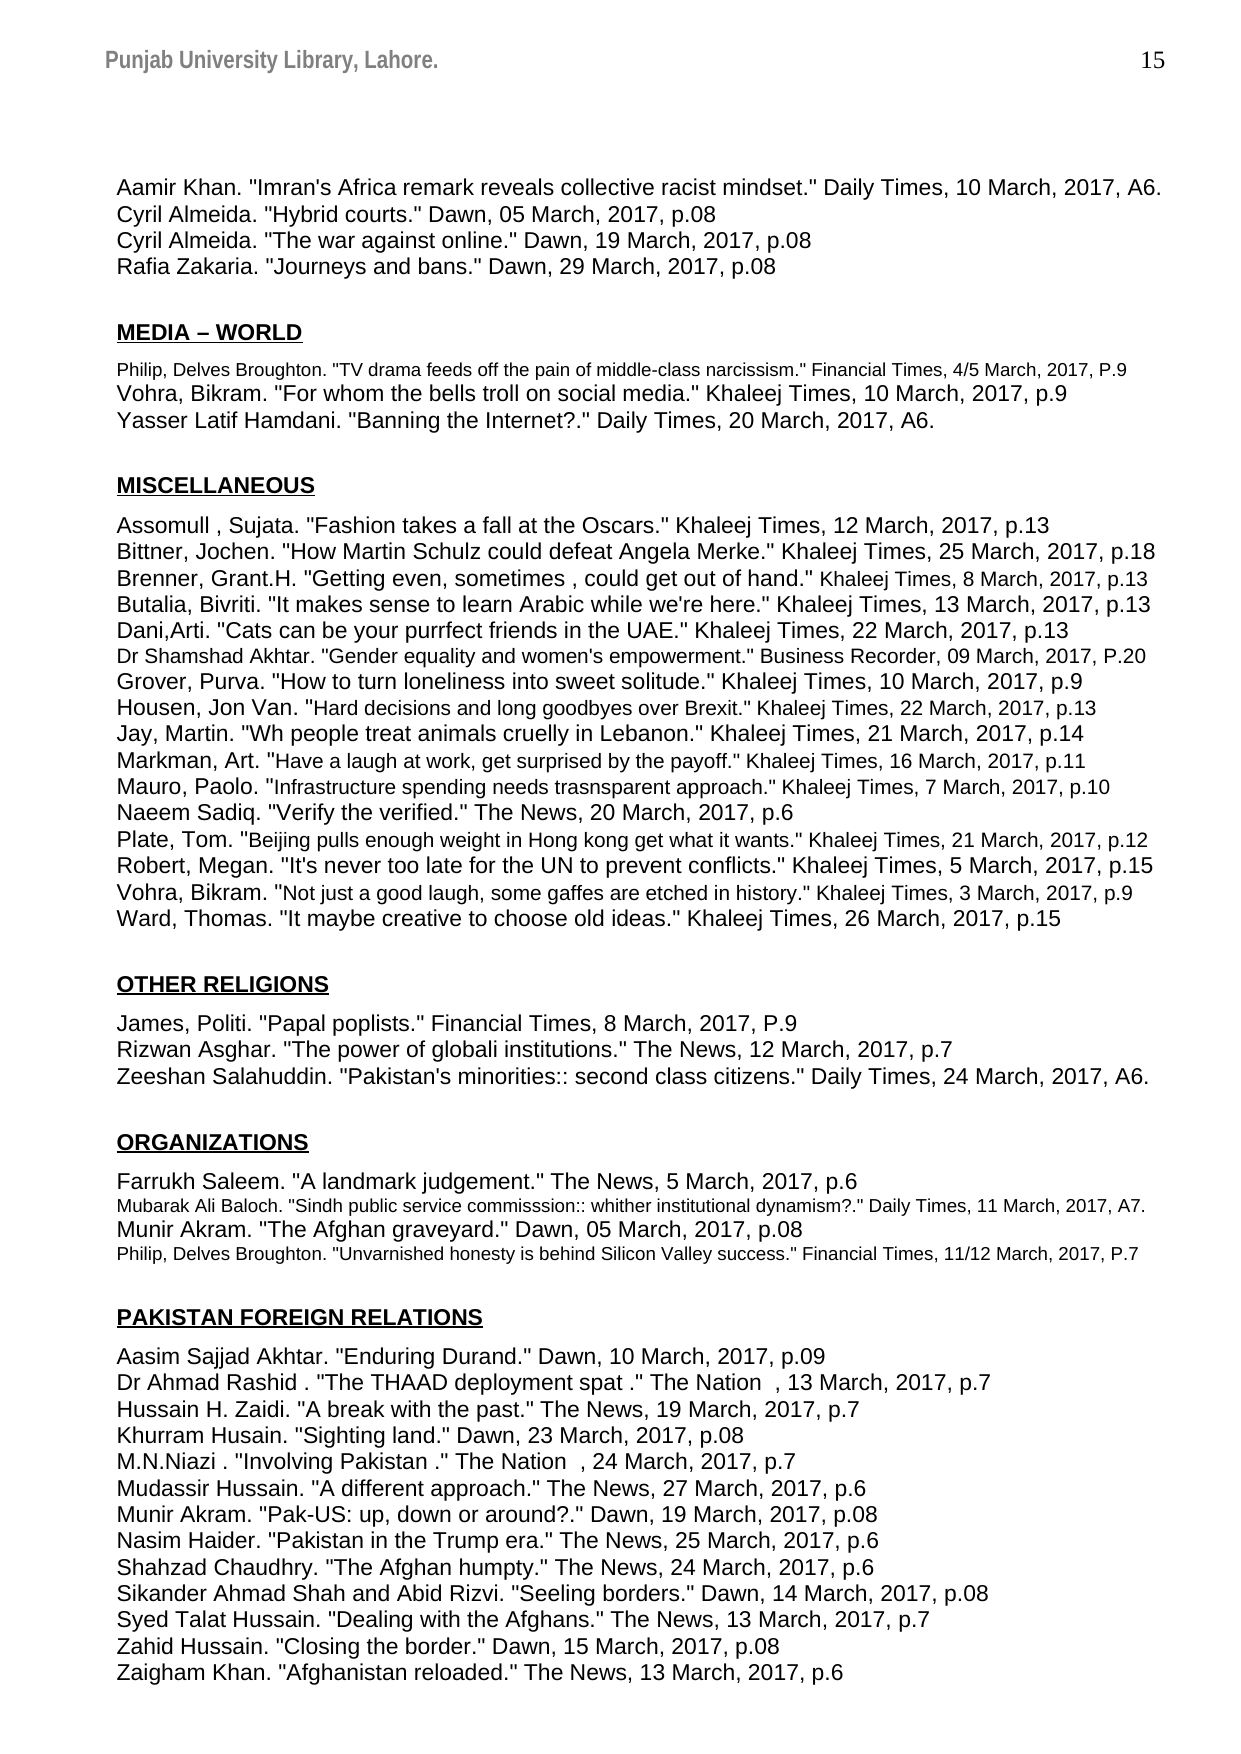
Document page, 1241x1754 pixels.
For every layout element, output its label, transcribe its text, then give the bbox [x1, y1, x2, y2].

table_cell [105, 103, 1174, 319]
table_cell OTHER RELIGIONS James, Politi. "Papal poplists." Financial Times, 8 March, 2017, P.9 Rizwan Asghar. "The power of globali institutions." The News, 12 March, 2017, p.7 Zeeshan Salahuddin. "Pakistan's minorities:: second class citizens." Daily Times, 24 March, 2017, A6. [105, 971, 1174, 1129]
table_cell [105, 1304, 1174, 1686]
table_cell MEDIA – WORLD Philip, Delves Broughton. "TV drama feeds off the pain of middle-class narcissism." Financial Times, 4/5 March, 2017, P.9 Vohra, Bikram. "For whom the bells troll on social media." Khaleej Times, 10 March, 2017, p.9 Yasser Latif Hamdani. "Banning the Internet?." Daily Times, 20 March, 2017, A6. [105, 319, 1174, 472]
table_cell MISCELLANEOUS Assomull , Sujata. "Fashion takes a fall at the Oscars." Khaleej Times, 12 March, 2017, p.13 Bittner, Jochen. "How Martin Schulz could defeat Angela Merke." Khaleej Times, 25 March, 2017, p.18 Brenner, Grant.H. "Getting even, sometimes , could get out of hand." Khaleej Times, 8 March, 2017, p.13 Butalia, Bivriti. "It makes sense to learn Arabic while we're here." Khaleej Times, 13 March, 2017, p.13 Dani,Arti. "Cats can be your purrfect friends in the UAE." Khaleej Times, 22 March, 2017, p.13 Dr Shamshad Akhtar. "Gender equality and women's empowerment." Business Recorder, 09 March, 2017, P.20 Grover, Purva. "How to turn loneliness into sweet solitude." Khaleej Times, 10 March, 2017, p.9 Housen, Jon Van. "Hard decisions and long goodbyes over Brexit." Khaleej Times, 22 March, 2017, p.13 Jay, Martin. "Wh people treat animals cruelly in Lebanon." Khaleej Times, 21 March, 2017, p.14 Markman, Art. "Have a laugh at work, get surprised by the payoff." Khaleej Times, 16 March, 2017, p.11 Mauro, Paolo. "Infrastructure spending needs trasnsparent approach." Khaleej Times, 7 March, 2017, p.10 Naeem Sadiq. "Verify the verified." The News, 20 March, 2017, p.6 Plate, Tom. "Beijing pulls enough weight in Hong kong get what it wants." Khaleej Times, 21 March, 2017, p.12 Robert, Megan. "It's never too late for the UN to prevent conflicts." Khaleej Times, 5 March, 2017, p.15 Vohra, Bikram. "Not just a good laugh, some gaffes are etched in history." Khaleej Times, 3 March, 2017, p.9 Ward, Thomas. "It maybe creative to choose old ideas." Khaleej Times, 26 March, 2017, p.15 [105, 473, 1174, 971]
table_cell ORGANIZATIONS Farrukh Saleem. "A landmark judgement." The News, 5 March, 2017, p.6 Mubarak Ali Baloch. "Sindh public service commisssion:: whither institutional dynamism?." Daily Times, 11 March, 2017, A7. Munir Akram. "The Afghan graveyard." Dawn, 05 March, 2017, p.08 Philip, Delves Broughton. "Unvarnished honesty is behind Silicon Valley success." Financial Times, 11/12 March, 2017, P.7 [105, 1129, 1174, 1303]
